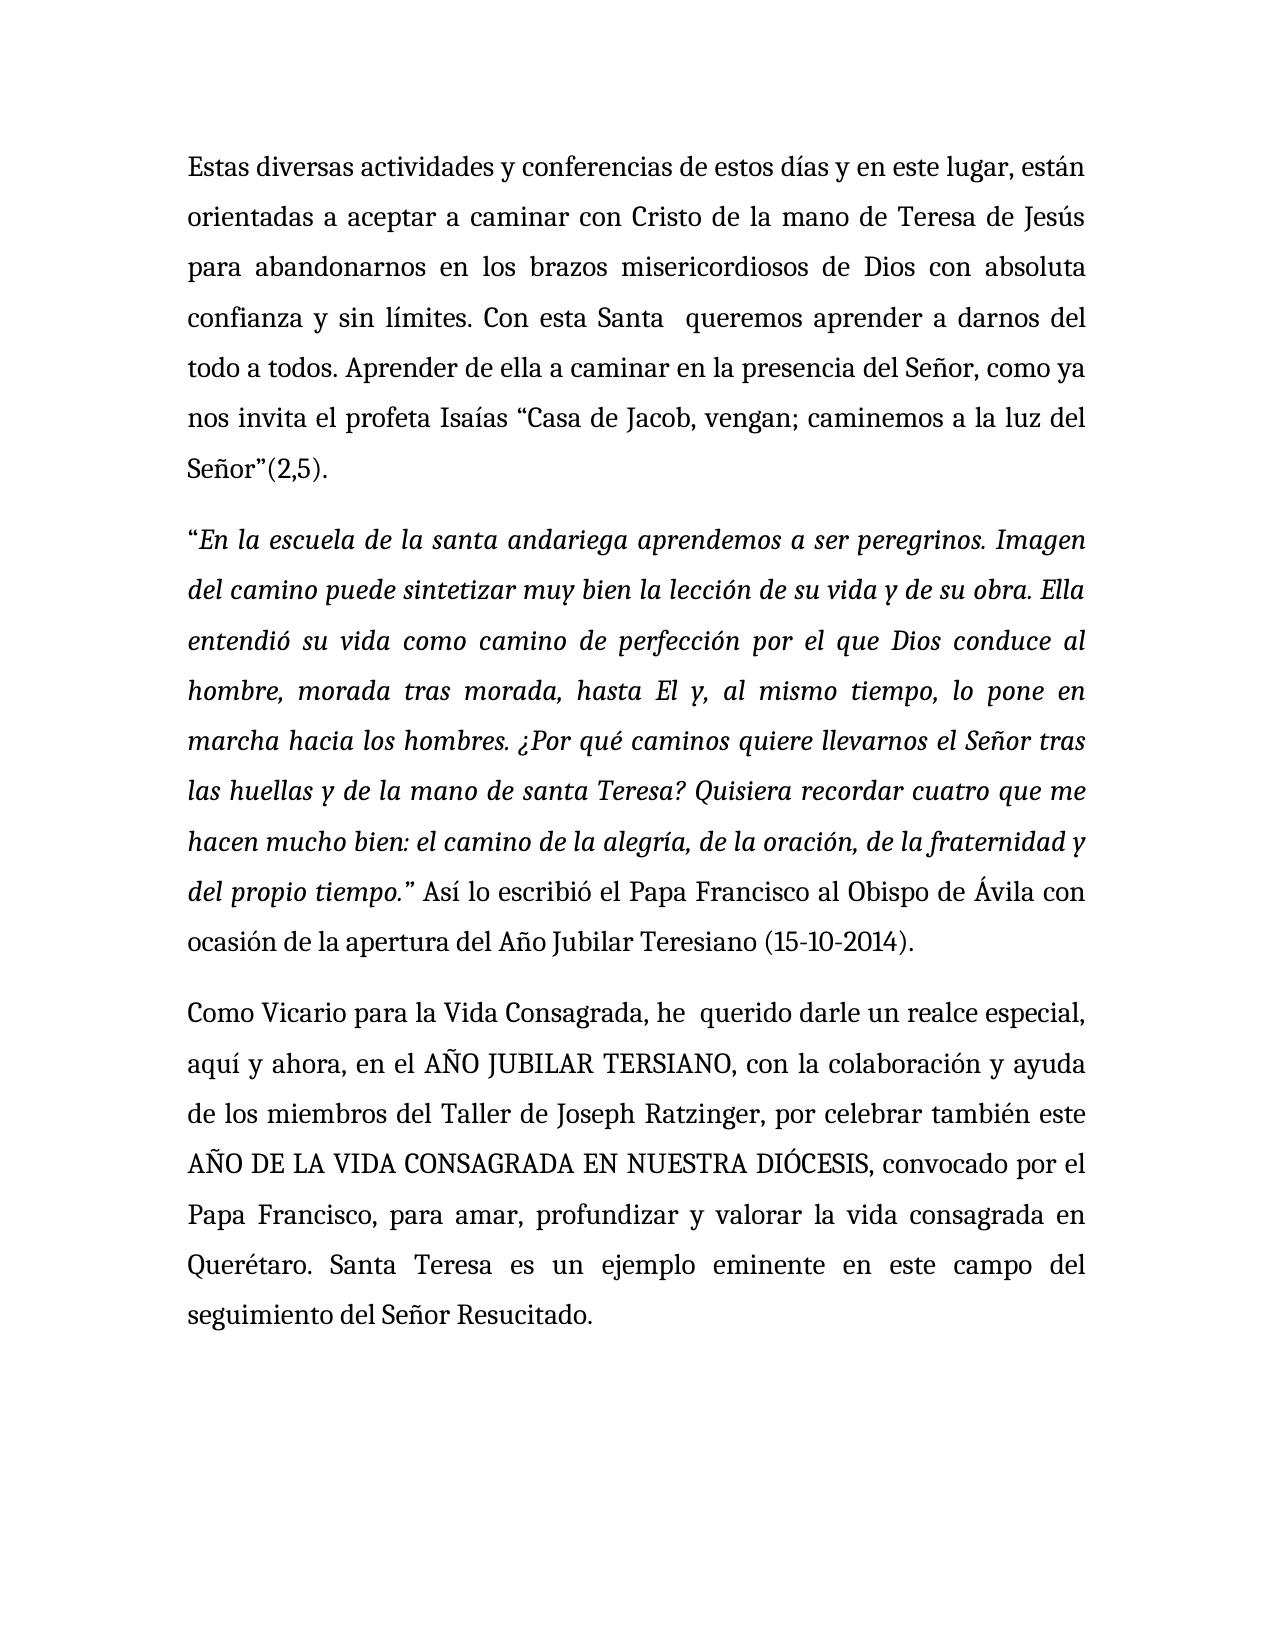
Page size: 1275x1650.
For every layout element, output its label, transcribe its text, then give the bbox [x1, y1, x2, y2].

text Como Vicario para la Vida Consagrada, he querido darle un realce especial, aquí y ahora, en el AÑO JUBILAR TERSIANO, con la colaboración y ayuda de los miembros del Taller de Joseph Ratzinger, por celebrar también este AÑO DE LA VIDA CONSAGRADA EN NUESTRA DIÓCESIS, convocado por el Papa Francisco, para amar, profundizar y valorar la vida consagrada en Querétaro. Santa Teresa es un ejemplo eminente en este campo del seguimiento del Señor Resucitado. [187, 997, 1087, 1332]
text Estas diversas actividades y conferencias de estos días y en este lugar, están orientadas a aceptar a caminar con Cristo de la mano de Teresa de Jesús para abandonarnos en los brazos misericordiosos de Dios con absoluta confianza y sin límites. Con esta Santa queremos aprender a darnos del todo a todos. Aprender de ella a caminar en la presencia del Señor, como ya nos invita el profeta Isaías “Casa de Jacob, vengan; caminemos a la luz del Señor”(2,5). [187, 150, 1087, 485]
text “En la escuela de la santa andariega aprendemos a ser peregrinos. Imagen del camino puede sintetizar muy bien la lección de su vida y de su obra. Ella entendió su vida como camino de perfección por el que Dios conduce al hombre, morada tras morada, hasta El y, al mismo tiempo, lo pone en marcha hacia los hombres. ¿Por qué caminos quiere llevarnos el Señor tras las huellas y de la mano de santa Teresa? Quisiera recordar cuatro que me hacen mucho bien: el camino de la alegría, de la oración, de la fraternidad y del propio tiempo.” Así lo escribió el Papa Francisco al Obispo de Ávila con ocasión de la apertura del Año Jubilar Teresiano (15-10-2014). [187, 523, 1087, 959]
